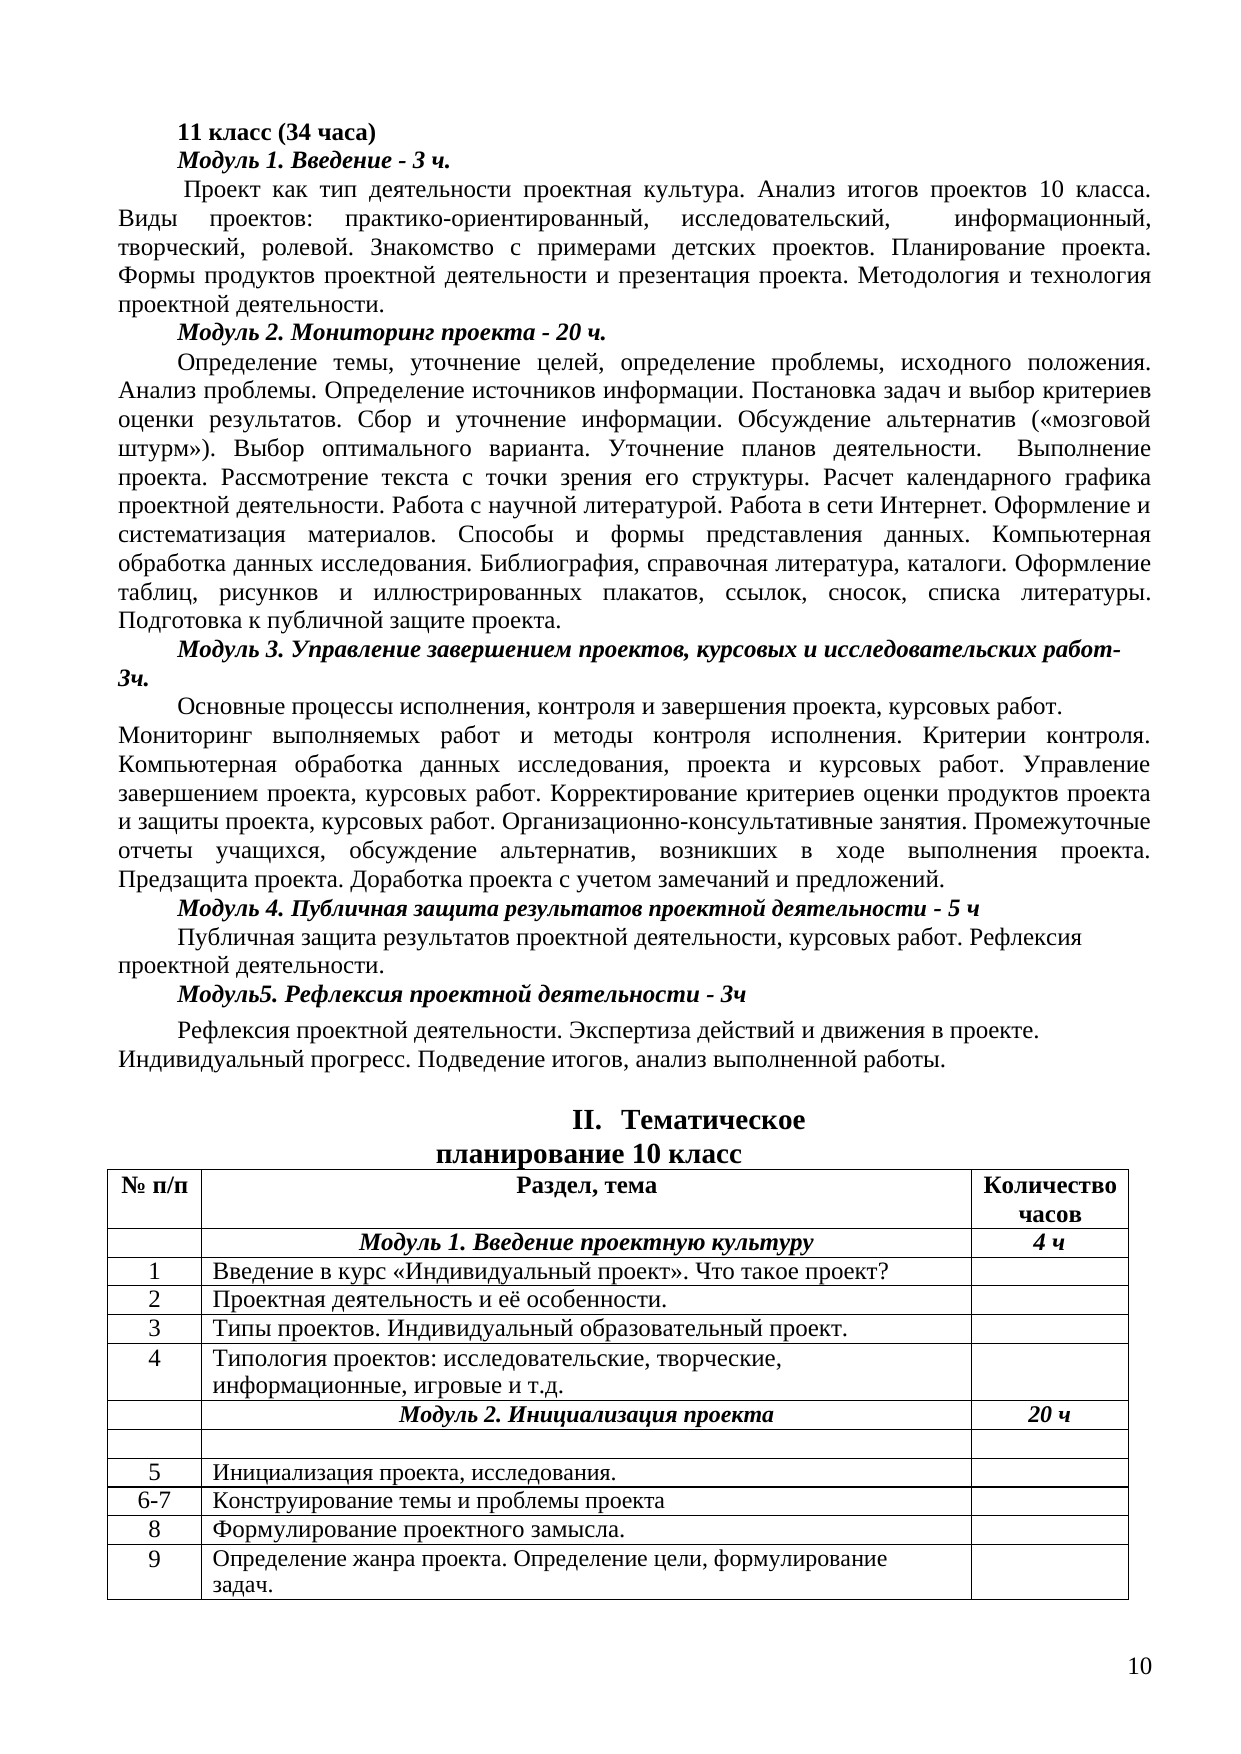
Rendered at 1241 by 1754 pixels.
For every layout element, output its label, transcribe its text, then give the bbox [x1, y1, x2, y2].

table_header Раздел, тема [202, 1170, 971, 1228]
text Публичная защита результатов проектной деятельности, курсовых работ. Рефлексия проектной деятельности. [118, 922, 1163, 979]
table_cell [972, 1459, 1128, 1486]
table_header № п/п [108, 1170, 201, 1228]
table_cell [202, 1430, 971, 1457]
table_cell Модуль 2. Инициализация проекта [202, 1401, 971, 1429]
table_cell [972, 1545, 1128, 1599]
table_cell 4 ч [972, 1229, 1128, 1257]
table_cell [972, 1516, 1128, 1544]
table_cell 4 [108, 1344, 201, 1400]
text Модуль 2. Мониторинг проекта - 20 ч. [177, 318, 1163, 347]
table_cell [972, 1344, 1128, 1400]
table_cell Введение в курс «Индивидуальный проект». Что такое проект? [202, 1258, 971, 1285]
table_cell Конструирование темы и проблемы проекта [202, 1488, 971, 1515]
table_cell [108, 1401, 201, 1429]
table_cell 20 ч [972, 1401, 1128, 1429]
table_cell 6-7 [108, 1488, 201, 1515]
text Рефлексия проектной деятельности. Экспертиза действий и движения в проекте. [177, 1015, 1163, 1044]
text Модуль5. Рефлексия проектной деятельности - 3ч [177, 979, 1163, 1008]
text Проект как тип деятельности проектная культура. Анализ итогов проектов 10 класса. Виды проектов: практико-ориентированный, исследовательский, информационный, творческий, ролевой. Знакомство с примерами детских проектов. Планирование проекта. Формы продуктов проектной деятельности и презентация проекта. Методология и технология проектной деятельности. [118, 174, 1152, 318]
table_cell [108, 1430, 201, 1457]
table_cell Типы проектов. Индивидуальный образовательный проект. [202, 1315, 971, 1343]
text Модуль 3. Управление завершением проектов, курсовых и исследовательских работ- [177, 634, 1163, 663]
table_cell Формулирование проектного замысла. [202, 1516, 971, 1544]
table_cell 5 [108, 1459, 201, 1486]
table_cell [972, 1286, 1128, 1314]
table_cell 1 [108, 1258, 201, 1285]
text Модуль 4. Публичная защита результатов проектной деятельности - 5 ч [177, 893, 1163, 922]
table_cell 8 [108, 1516, 201, 1544]
text Мониторинг выполняемых работ и методы контроля исполнения. Критерии контроля. Компьютерная обработка данных исследования, проекта и курсовых работ. Управление завершением проекта, курсовых работ. Корректирование критериев оценки продуктов проекта и защиты проекта, курсовых работ. Организационно-консультативные занятия. Промежуточные отчеты учащихся, обсуждение альтернатив, возникших в ходе выполнения проекта. Предзащита проекта. Доработка проекта с учетом замечаний и предложений. [118, 720, 1151, 893]
text 3ч. [118, 663, 1163, 692]
table_cell [972, 1315, 1128, 1343]
table_cell [108, 1229, 201, 1257]
text Модуль 1. Введение - 3 ч. [177, 146, 1163, 174]
text 11 класс (34 часа) [177, 117, 1163, 145]
table_cell Типология проектов: исследовательские, творческие, информационные, игровые и т.д. [202, 1344, 971, 1400]
table_cell Инициализация проекта, исследования. [202, 1459, 971, 1486]
table_header Количество часов [972, 1170, 1128, 1228]
text Индивидуальный прогресс. Подведение итогов, анализ выполненной работы. [118, 1044, 1163, 1073]
table_cell [972, 1488, 1128, 1515]
table_cell 3 [108, 1315, 201, 1343]
table_cell Модуль 1. Введение проектную культуру [202, 1229, 971, 1257]
text Определение темы, уточнение целей, определение проблемы, исходного положения. Анализ проблемы. Определение источников информации. Постановка задач и выбор критериев оценки результатов. Сбор и уточнение информации. Обсуждение альтернатив («мозговой штурм»). Выбор оптимального варианта. Уточнение планов деятельности. Выполнение проекта. Рассмотрение текста с точки зрения его структуры. Расчет календарного графика проектной деятельности. Работа с научной литературой. Работа в сети Интернет. Оформление и систематизация материалов. Способы и формы представления данных. Компьютерная обработка данных исследования. Библиография, справочная литература, каталоги. Оформление таблиц, рисунков и иллюстрированных плакатов, ссылок, сносок, списка литературы. Подготовка к публичной защите проекта. [118, 347, 1152, 634]
table_cell 9 [108, 1545, 201, 1599]
text Основные процессы исполнения, контроля и завершения проекта, курсовых работ. [177, 692, 1163, 720]
table_cell Определение жанра проекта. Определение цели, формулирование задач. [202, 1545, 971, 1599]
table_cell [972, 1258, 1128, 1285]
table_cell 2 [108, 1286, 201, 1314]
list Тематическое планирование 10 класс [436, 1102, 878, 1169]
table_cell Проектная деятельность и её особенности. [202, 1286, 971, 1314]
table_cell [972, 1430, 1128, 1457]
